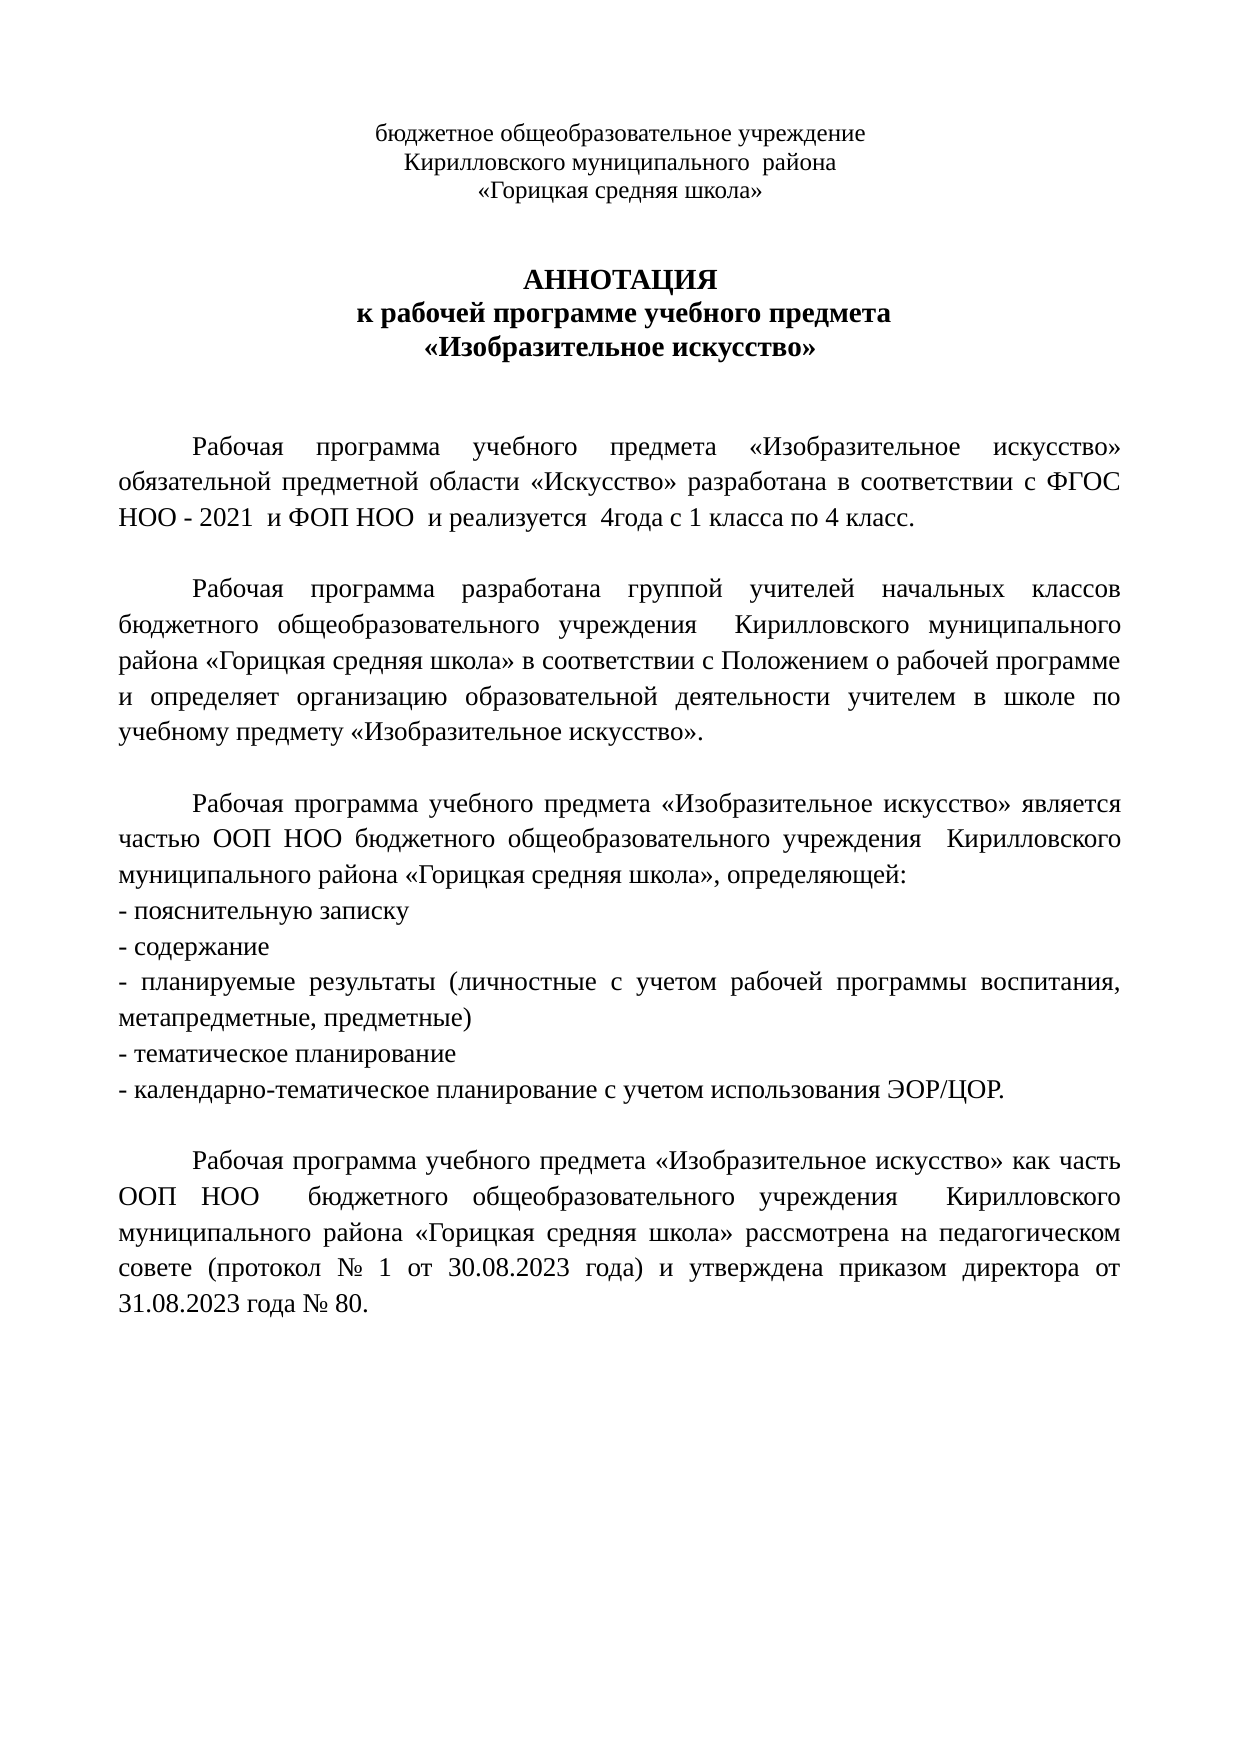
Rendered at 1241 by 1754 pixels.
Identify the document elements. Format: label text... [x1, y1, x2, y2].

text Рабочая программа учебного предмета «Изобразительное искусство» обязательной предметной области «Искусство» разработана в соответствии с ФГОС НОО - 2021 и ФОП НОО и реализуется 4года с 1 класса по 4 класс. [118, 429, 1122, 532]
text АННОТАЦИЯ [118, 262, 1122, 295]
text - содержание [118, 930, 1122, 961]
text бюджетное общеобразовательное учреждение [118, 118, 1122, 147]
text к рабочей программе учебного предмета [118, 295, 1122, 329]
text Рабочая программа учебного предмета «Изобразительное искусство» как часть ООП НОО бюджетного общеобразовательного учреждения Кирилловского муниципального района «Горицкая средняя школа» рассмотрена на педагогическом совете (протокол № 1 от 30.08.2023 года) и утверждена приказом директора от 31.08.2023 года № 80. [118, 1144, 1122, 1318]
text - календарно-тематическое планирование с учетом использования ЭОР/ЦОР. [118, 1073, 1122, 1104]
text Рабочая программа разработана группой учителей начальных классов бюджетного общеобразовательного учреждения Кирилловского муниципального района «Горицкая средняя школа» в соответствии с Положением о рабочей программе и определяет организацию образовательной деятельности учителем в школе по учебному предмету «Изобразительное искусство». [118, 572, 1122, 747]
text - планируемые результаты (личностные с учетом рабочей программы воспитания, метапредметные, предметные) [118, 966, 1122, 1032]
text - тематическое планирование [118, 1037, 1122, 1068]
text «Горицкая средняя школа» [118, 176, 1122, 204]
text «Изобразительное искусство» [118, 329, 1122, 362]
text - пояснительную записку [118, 894, 1122, 925]
text Кирилловского муниципального района [118, 147, 1122, 176]
text Рабочая программа учебного предмета «Изобразительное искусство» является частью ООП НОО бюджетного общеобразовательного учреждения Кирилловского муниципального района «Горицкая средняя школа», определяющей: [118, 787, 1122, 889]
